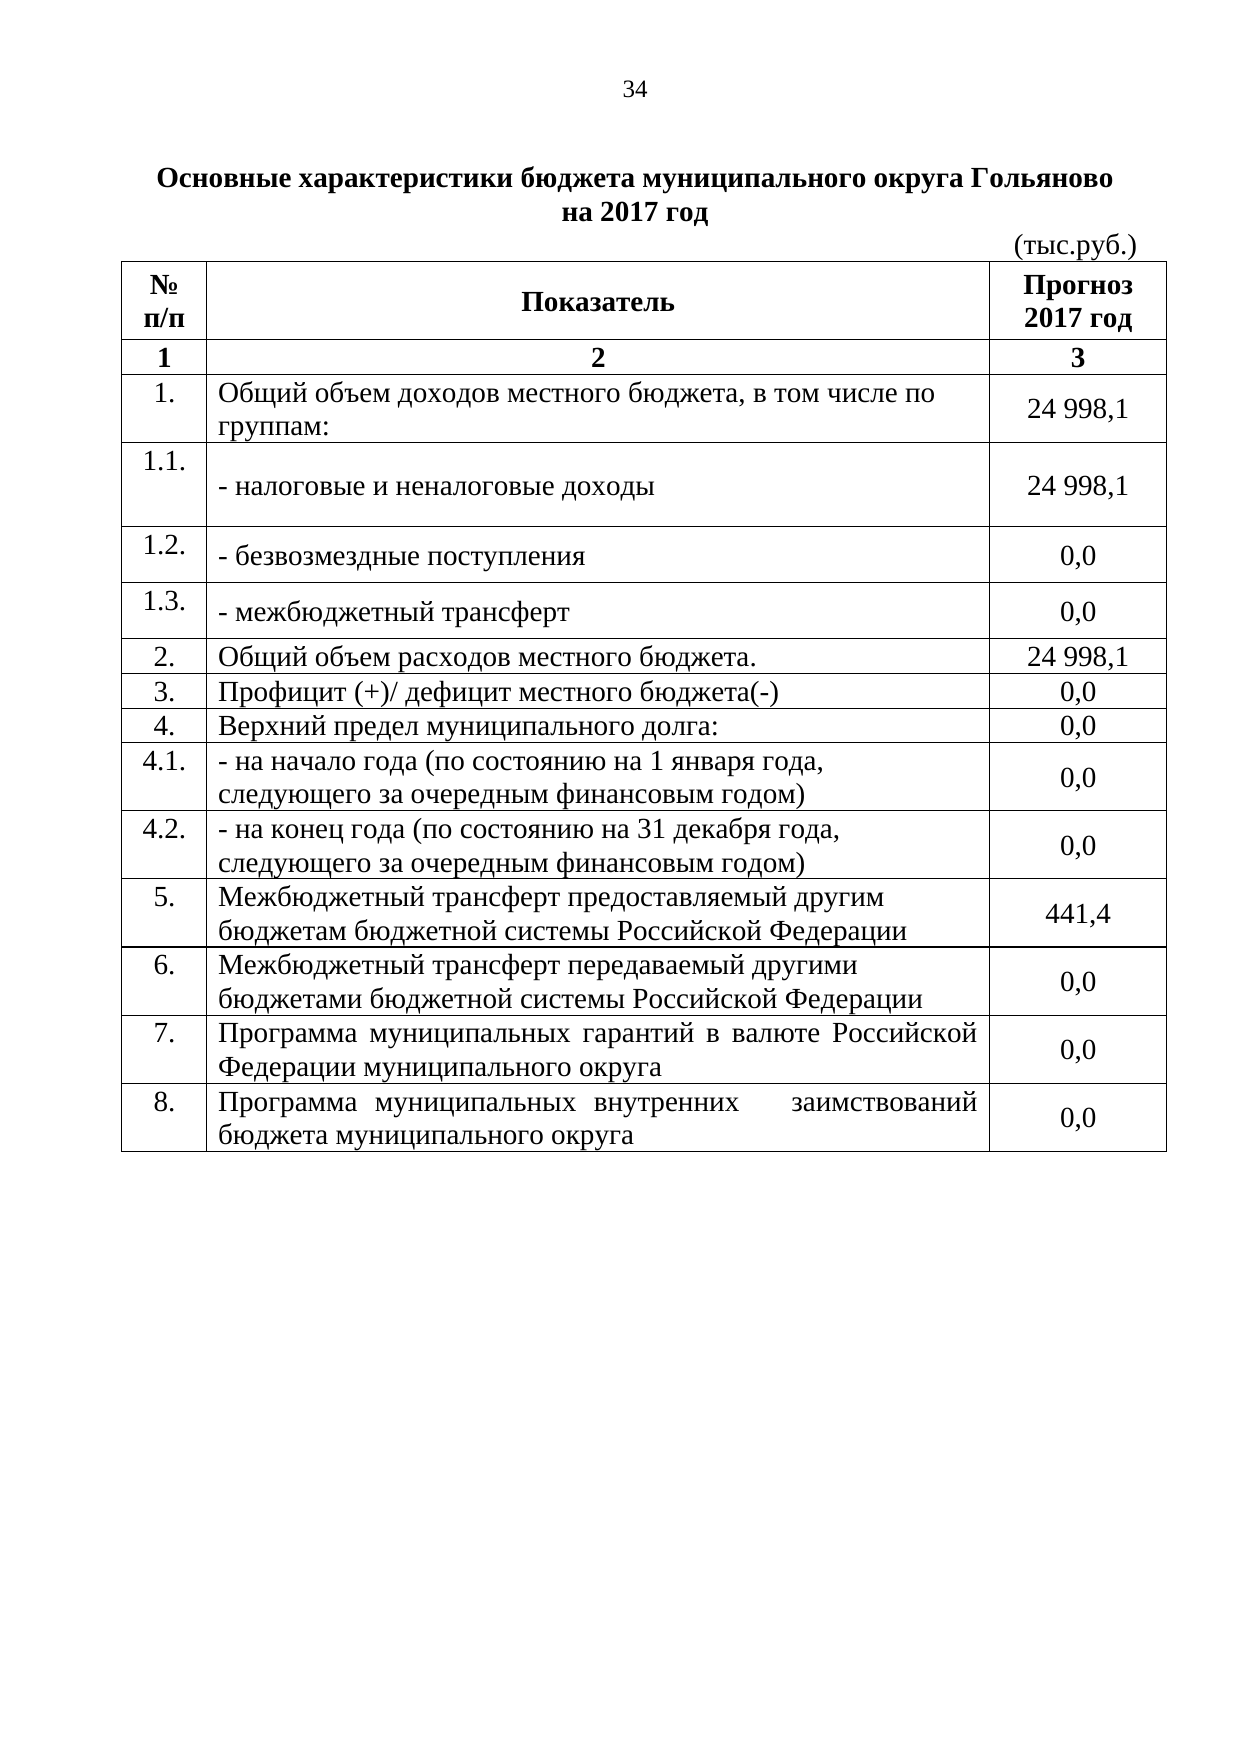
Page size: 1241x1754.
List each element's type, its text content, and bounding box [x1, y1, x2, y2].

text Основные характеристики бюджета муниципального округа Гольяново [133, 160, 1137, 194]
table_cell 24 998,1 [990, 639, 1166, 673]
table_cell Профицит (+)/ дефицит местного бюджета(-) [207, 674, 989, 707]
table_cell 24 998,1 [990, 375, 1166, 442]
table_cell 4. [122, 709, 206, 742]
table_cell Общий объем расходов местного бюджета. [207, 639, 989, 673]
table_cell 8. [122, 1084, 206, 1151]
table_cell Программа муниципальных гарантий в валюте Российской Федерации муниципального округа [207, 1016, 989, 1083]
table_cell 0,0 [990, 743, 1166, 810]
table_cell 5. [122, 879, 206, 946]
table_cell 6. [122, 948, 206, 1014]
table_cell - налоговые и неналоговые доходы [207, 443, 989, 526]
table_cell 0,0 [990, 948, 1166, 1014]
table_cell 4.1. [122, 743, 206, 810]
table_cell 7. [122, 1016, 206, 1083]
table_cell Программа муниципальных внутренних заимствований бюджета муниципального округа [207, 1084, 989, 1151]
table_cell 4.2. [122, 811, 206, 878]
table_cell 3. [122, 674, 206, 707]
table_cell 441,4 [990, 879, 1166, 946]
table_cell Межбюджетный трансферт передаваемый другими бюджетами бюджетной системы Российской Федерации [207, 948, 989, 1014]
table_cell 1.1. [122, 443, 206, 526]
table_cell - межбюджетный трансферт [207, 583, 989, 638]
table_cell Верхний предел муниципального долга: [207, 709, 989, 742]
table_cell 1.3. [122, 583, 206, 638]
table_cell Общий объем доходов местного бюджета, в том числе по группам: [207, 375, 989, 442]
table_cell 1 [122, 340, 206, 374]
table_cell - на начало года (по состоянию на 1 января года, следующего за очередным финансовым годом) [207, 743, 989, 810]
table_cell - на конец года (по состоянию на 31 декабря года, следующего за очередным финансовым годом) [207, 811, 989, 878]
table_cell 0,0 [990, 709, 1166, 742]
table_cell 0,0 [990, 527, 1166, 582]
table_cell 1. [122, 375, 206, 442]
table_cell 0,0 [990, 583, 1166, 638]
table_cell 0,0 [990, 811, 1166, 878]
table_header № п/п [122, 262, 206, 339]
table_cell 0,0 [990, 1084, 1166, 1151]
table_cell 0,0 [990, 674, 1166, 707]
table_cell 1.2. [122, 527, 206, 582]
table_cell 2 [207, 340, 989, 374]
text (тыс.руб.) [133, 227, 1137, 261]
table_cell Межбюджетный трансферт предоставляемый другим бюджетам бюджетной системы Российской Федерации [207, 879, 989, 946]
table_cell - безвозмездные поступления [207, 527, 989, 582]
table_cell 24 998,1 [990, 443, 1166, 526]
text на 2017 год [133, 194, 1137, 227]
table_cell 0,0 [990, 1016, 1166, 1083]
table_cell 2. [122, 639, 206, 673]
table_header Прогноз 2017 год [990, 262, 1166, 339]
table_header Показатель [207, 262, 989, 339]
table_cell 3 [990, 340, 1166, 374]
